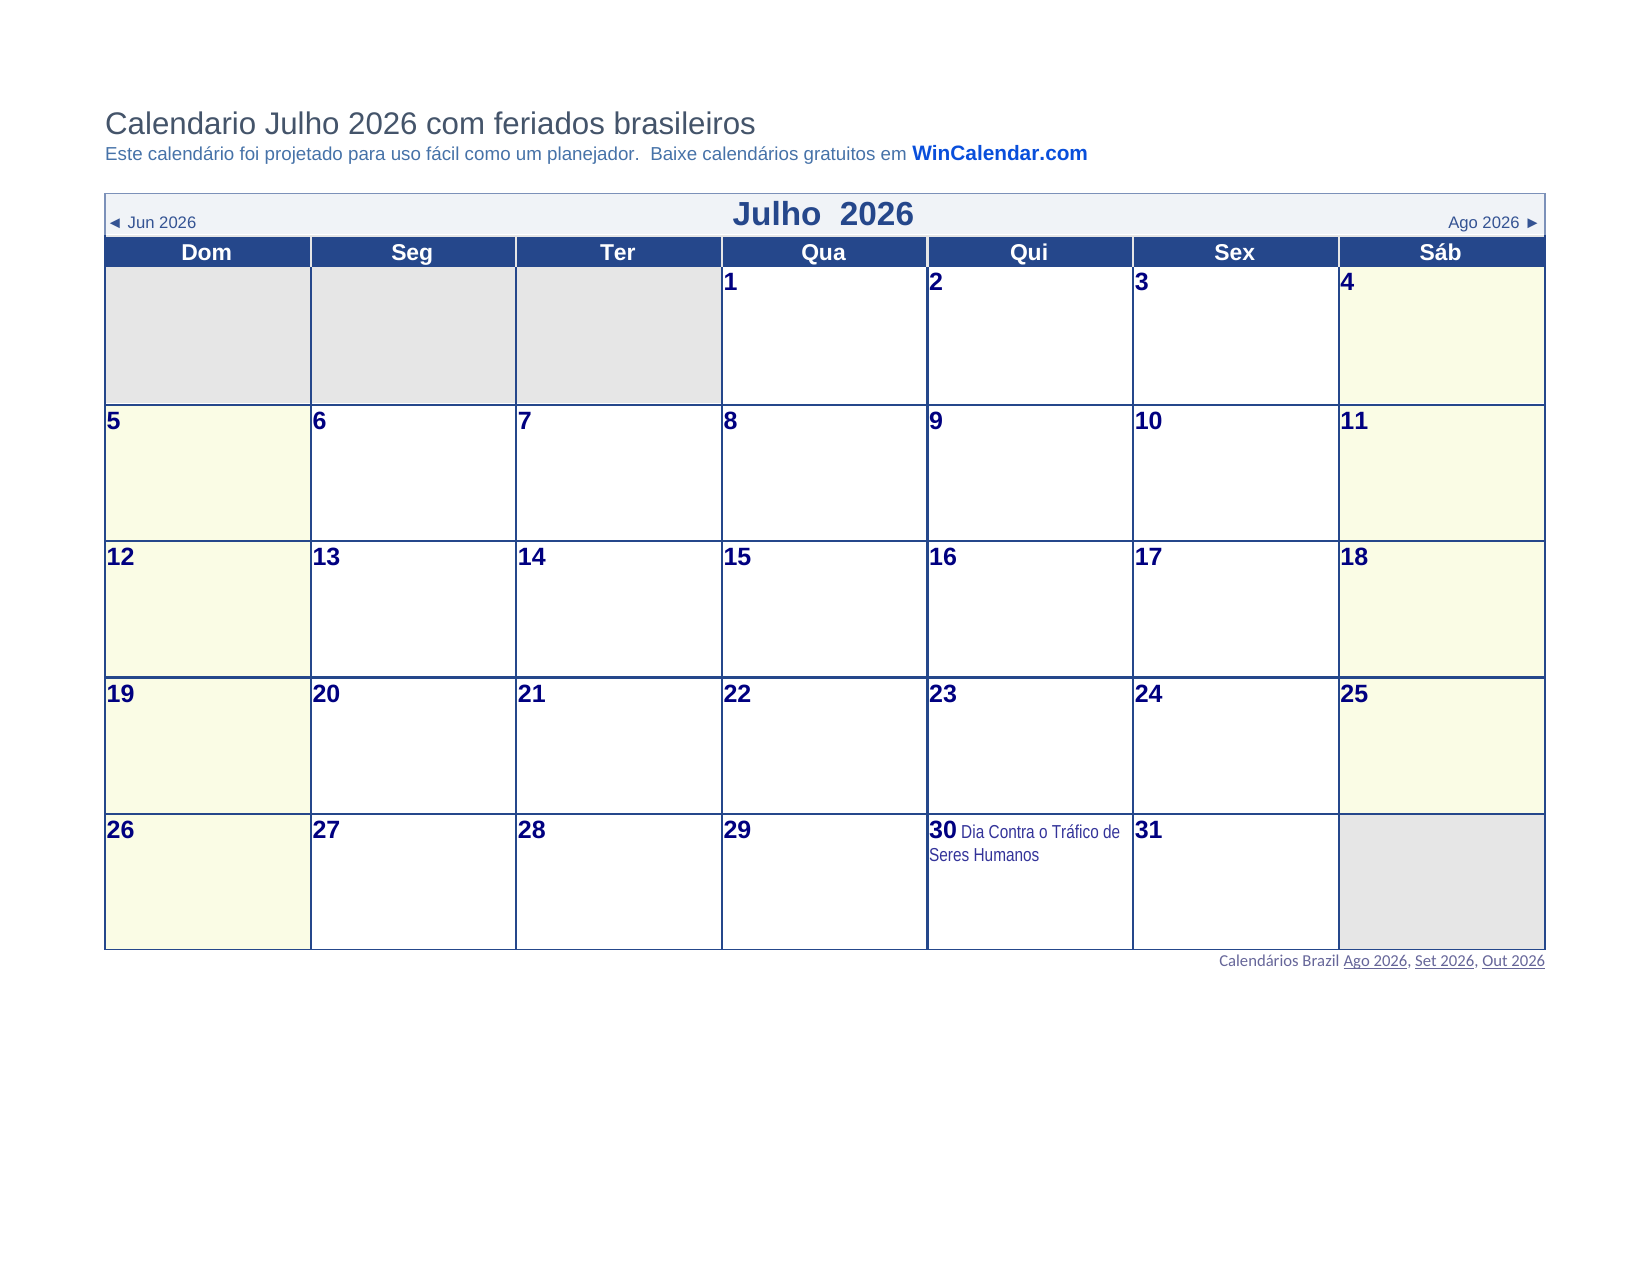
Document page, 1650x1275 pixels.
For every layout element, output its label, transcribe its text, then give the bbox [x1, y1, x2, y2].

table_cell 9 [929, 406, 1132, 540]
table_cell 21 [517, 679, 721, 813]
table_cell [1340, 815, 1544, 949]
table_cell 6 [312, 406, 515, 540]
table_cell 7 [517, 406, 721, 540]
table_cell 20 [312, 679, 515, 813]
table_cell 10 [1134, 406, 1338, 540]
text Calendario Julho 2026 com feriados brasileiros Este calendário foi projetado para uso fácil como um planejador. Baixe calendários gratuitos em WinCalendar.com [105, 105, 1545, 193]
table_cell 25 [1340, 679, 1544, 813]
table_cell 2 [929, 267, 1132, 403]
table_cell 31 [1134, 815, 1338, 949]
table_cell Qua [723, 237, 926, 267]
text Calendários Brazil Ago 2026, Set 2026, Out 2026 [105, 950, 1545, 971]
table_cell 19 [106, 679, 310, 813]
table_cell 8 [723, 406, 926, 540]
table_cell 30 Dia Contra o Tráfico de Seres Humanos [929, 815, 1132, 949]
table_header Ago 2026 ► [1339, 194, 1544, 234]
table_cell 27 [312, 815, 515, 949]
table_cell Ter [517, 237, 721, 267]
table_cell 22 [723, 679, 926, 813]
table_cell 26 [106, 815, 310, 949]
table_header Julho 2026 [311, 194, 1339, 234]
table_cell 4 [1340, 267, 1544, 403]
table_cell 23 [929, 679, 1132, 813]
table_cell 29 [723, 815, 926, 949]
table_cell 17 [1134, 542, 1338, 676]
table_cell [517, 267, 721, 403]
table_cell 16 [929, 542, 1132, 676]
table_cell [106, 267, 310, 403]
table_cell Sex [1134, 237, 1338, 267]
table_cell 1 [723, 267, 926, 403]
table_cell Qui [929, 237, 1132, 267]
table_cell 24 [1134, 679, 1338, 813]
table_cell 28 [517, 815, 721, 949]
table_cell 15 [723, 542, 926, 676]
table_cell Sáb [1340, 237, 1544, 267]
table_cell 14 [517, 542, 721, 676]
table_cell 13 [312, 542, 515, 676]
table_cell 12 [106, 542, 310, 676]
table_cell Dom [106, 237, 310, 267]
table_cell Seg [312, 237, 515, 267]
table_cell [312, 267, 515, 403]
table_cell 11 [1340, 406, 1544, 540]
table_cell 18 [1340, 542, 1544, 676]
table_header ◄ Jun 2026 [106, 194, 311, 234]
table_cell 5 [106, 406, 310, 540]
table_cell 3 [1134, 267, 1338, 403]
